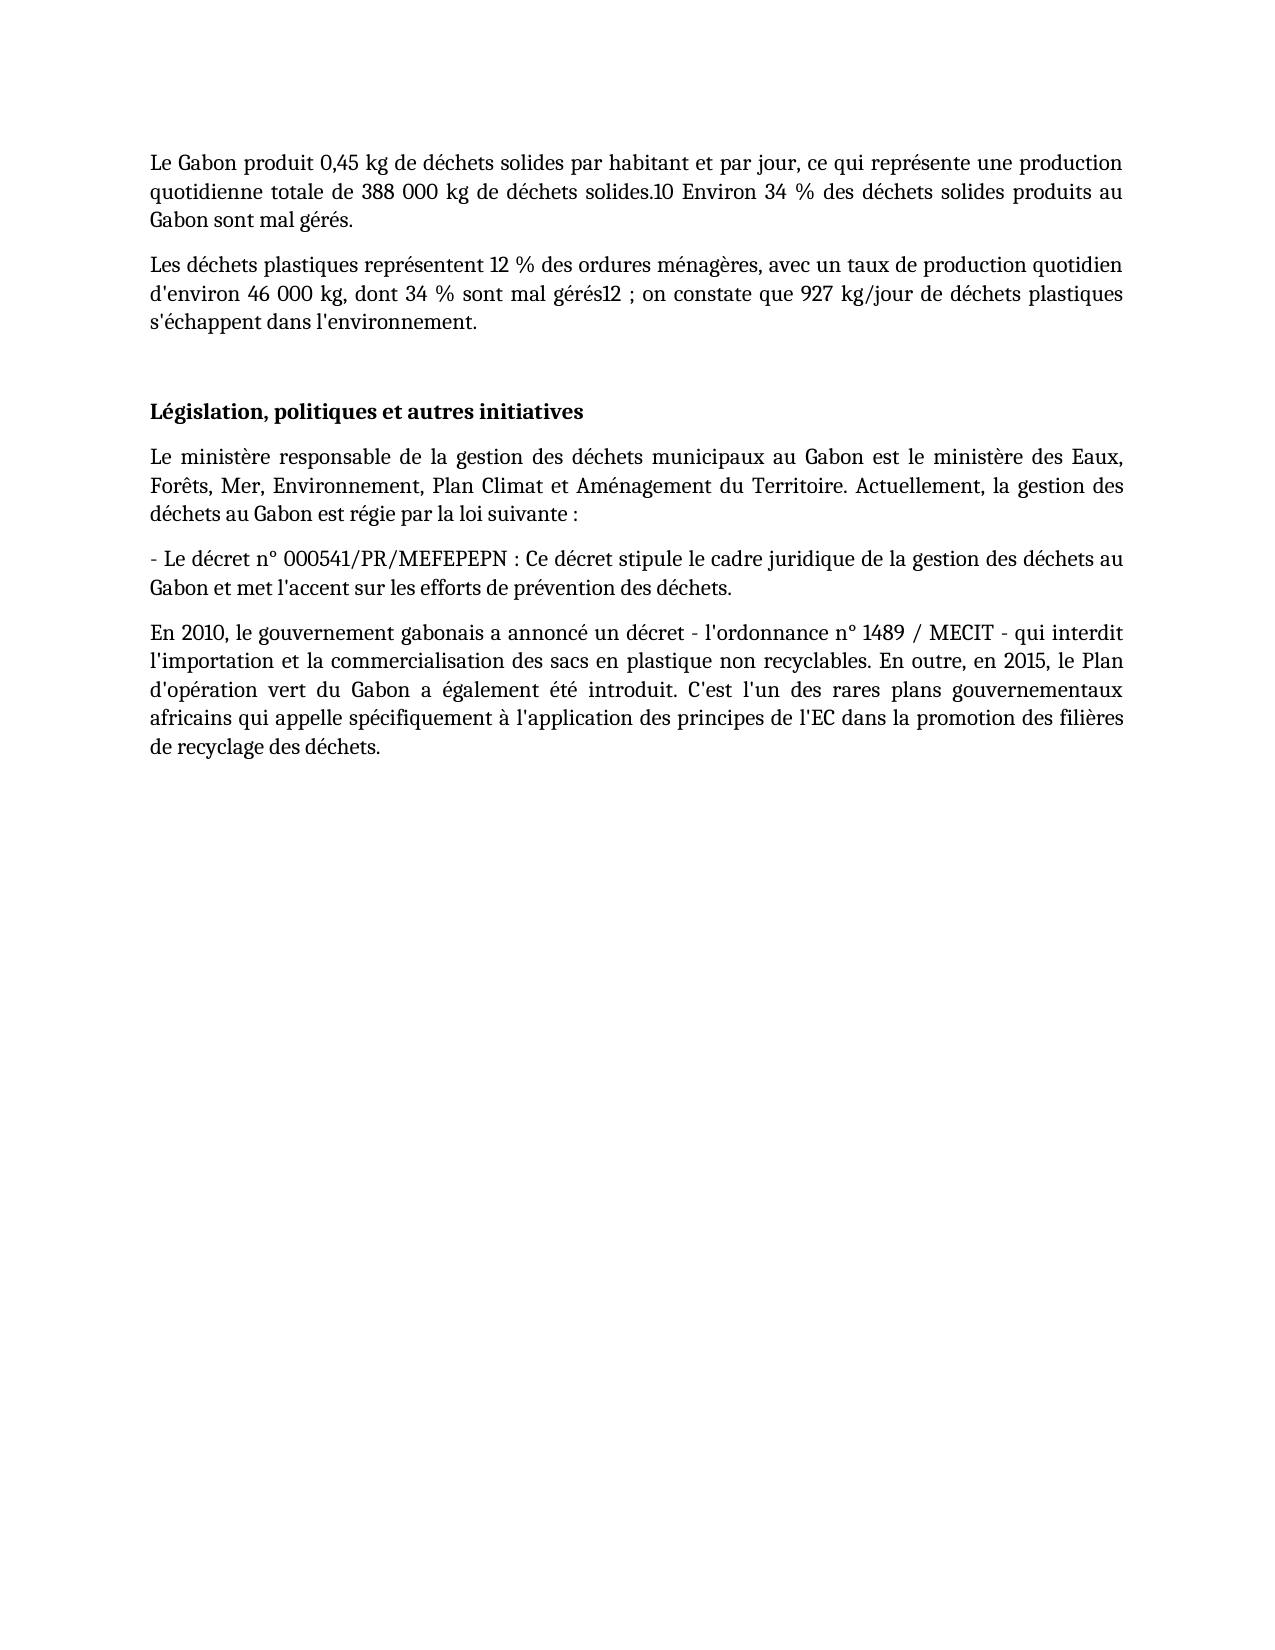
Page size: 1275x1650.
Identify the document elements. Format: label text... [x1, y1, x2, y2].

text - Le décret n° 000541/PR/MEFEPEPN : Ce décret stipule le cadre juridique de la gestion des déchets au Gabon et met l'accent sur les efforts de prévention des déchets. [150, 546, 1125, 601]
text Les déchets plastiques représentent 12 % des ordures ménagères, avec un taux de production quotidien d'environ 46 000 kg, dont 34 % sont mal gérés12 ; on constate que 927 kg/jour de déchets plastiques s'échappent dans l'environnement. [150, 252, 1125, 335]
text En 2010, le gouvernement gabonais a annoncé un décret - l'ordonnance n° 1489 / MECIT - qui interdit l'importation et la commercialisation des sacs en plastique non recyclables. En outre, en 2015, le Plan d'opération vert du Gabon a également été introduit. C'est l'un des rares plans gouvernementaux africains qui appelle spécifiquement à l'application des principes de l'EC dans la promotion des filières de recyclage des déchets. [150, 620, 1125, 760]
text Le ministère responsable de la gestion des déchets municipaux au Gabon est le ministère des Eaux, Forêts, Mer, Environnement, Plan Climat et Aménagement du Territoire. Actuellement, la gestion des déchets au Gabon est régie par la loi suivante : [150, 444, 1125, 527]
text Législation, politiques et autres initiatives [150, 399, 1125, 425]
text Le Gabon produit 0,45 kg de déchets solides par habitant et par jour, ce qui représente une production quotidienne totale de 388 000 kg de déchets solides.10 Environ 34 % des déchets solides produits au Gabon sont mal gérés. [150, 150, 1125, 233]
